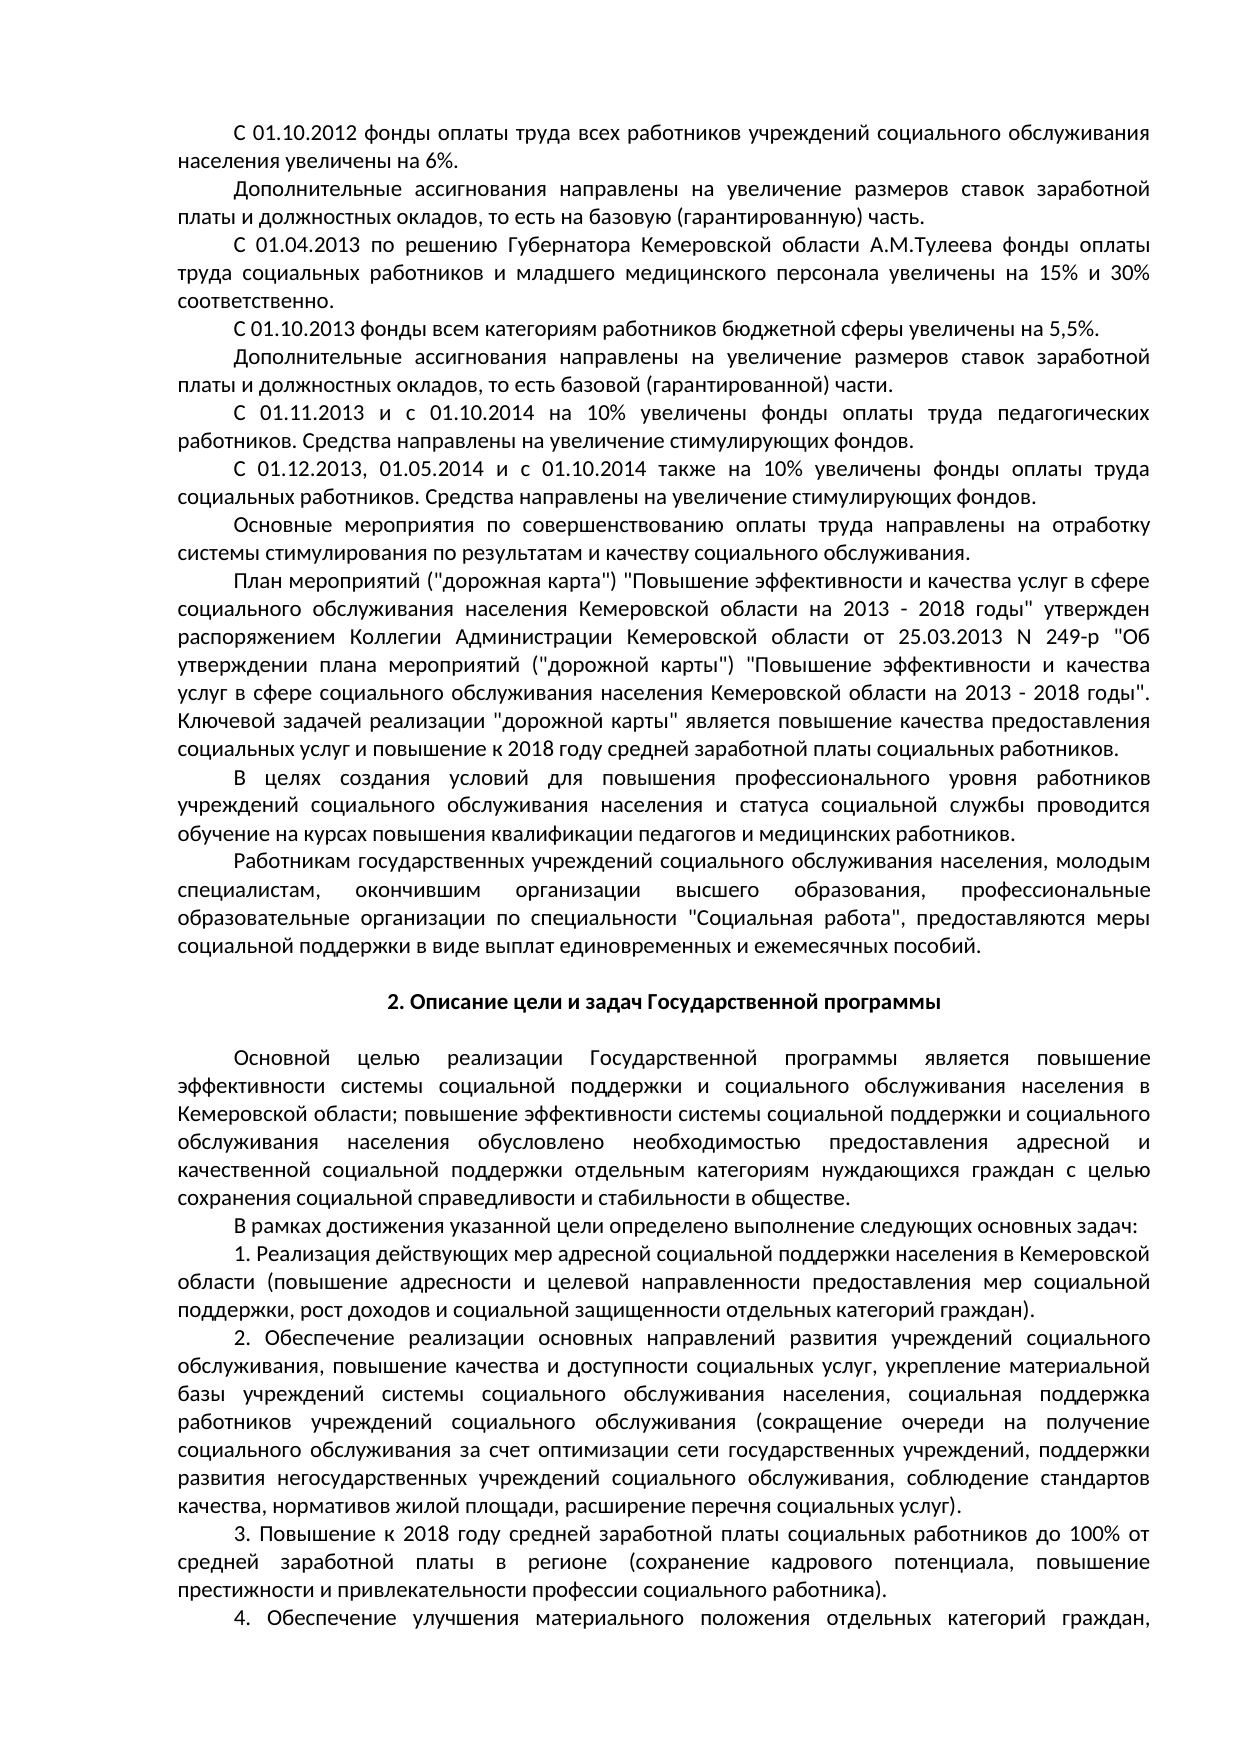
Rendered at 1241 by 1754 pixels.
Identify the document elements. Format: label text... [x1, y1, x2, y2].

text 2. Обеспечение реализации основных направлений развития учреждений социального обслуживания, повышение качества и доступности социальных услуг, укрепление материальной базы учреждений системы социального обслуживания населения, социальная поддержка работников учреждений социального обслуживания (сокращение очереди на получение социального обслуживания за счет оптимизации сети государственных учреждений, поддержки развития негосударственных учреждений социального обслуживания, соблюдение стандартов качества, нормативов жилой площади, расширение перечня социальных услуг). [177, 1323, 1152, 1519]
text Дополнительные ассигнования направлены на увеличение размеров ставок заработной платы и должностных окладов, то есть на базовую (гарантированную) часть. [177, 174, 1152, 230]
title 2. Описание цели и задач Государственной программы [177, 987, 1152, 1015]
text План мероприятий ("дорожная карта") "Повышение эффективности и качества услуг в сфере социального обслуживания населения Кемеровской области на 2013 - 2018 годы" утвержден распоряжением Коллегии Администрации Кемеровской области от 25.03.2013 N 249-р "Об утверждении плана мероприятий ("дорожной карты") "Повышение эффективности и качества услуг в сфере социального обслуживания населения Кемеровской области на 2013 - 2018 годы". Ключевой задачей реализации "дорожной карты" является повышение качества предоставления социальных услуг и повышение к 2018 году средней заработной платы социальных работников. [177, 566, 1152, 763]
text Дополнительные ассигнования направлены на увеличение размеров ставок заработной платы и должностных окладов, то есть базовой (гарантированной) части. [177, 342, 1152, 398]
text С 01.10.2013 фонды всем категориям работников бюджетной сферы увеличены на 5,5%. [177, 314, 1152, 342]
text С 01.11.2013 и с 01.10.2014 на 10% увеличены фонды оплаты труда педагогических работников. Средства направлены на увеличение стимулирующих фондов. [177, 398, 1152, 454]
text 3. Повышение к 2018 году средней заработной платы социальных работников до 100% от средней заработной платы в регионе (сохранение кадрового потенциала, повышение престижности и привлекательности профессии социального работника). [177, 1519, 1152, 1603]
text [177, 1603, 1152, 1631]
text В целях создания условий для повышения профессионального уровня работников учреждений социального обслуживания населения и статуса социальной службы проводится обучение на курсах повышения квалификации педагогов и медицинских работников. [177, 763, 1152, 847]
text Основные мероприятия по совершенствованию оплаты труда направлены на отработку системы стимулирования по результатам и качеству социального обслуживания. [177, 510, 1152, 566]
text Работникам государственных учреждений социального обслуживания населения, молодым специалистам, окончившим организации высшего образования, профессиональные образовательные организации по специальности "Социальная работа", предоставляются меры социальной поддержки в виде выплат единовременных и ежемесячных пособий. [177, 847, 1152, 959]
text С 01.12.2013, 01.05.2014 и с 01.10.2014 также на 10% увеличены фонды оплаты труда социальных работников. Средства направлены на увеличение стимулирующих фондов. [177, 454, 1152, 510]
text Основной целью реализации Государственной программы является повышение эффективности системы социальной поддержки и социального обслуживания населения в Кемеровской области; повышение эффективности системы социальной поддержки и социального обслуживания населения обусловлено необходимостью предоставления адресной и качественной социальной поддержки отдельным категориям нуждающихся граждан с целью сохранения социальной справедливости и стабильности в обществе. [177, 1043, 1152, 1211]
text С 01.10.2012 фонды оплаты труда всех работников учреждений социального обслуживания населения увеличены на 6%. [177, 118, 1152, 174]
text С 01.04.2013 по решению Губернатора Кемеровской области А.М.Тулеева фонды оплаты труда социальных работников и младшего медицинского персонала увеличены на 15% и 30% соответственно. [177, 230, 1152, 314]
text 1. Реализация действующих мер адресной социальной поддержки населения в Кемеровской области (повышение адресности и целевой направленности предоставления мер социальной поддержки, рост доходов и социальной защищенности отдельных категорий граждан). [177, 1239, 1152, 1323]
text В рамках достижения указанной цели определено выполнение следующих основных задач: [177, 1211, 1152, 1239]
